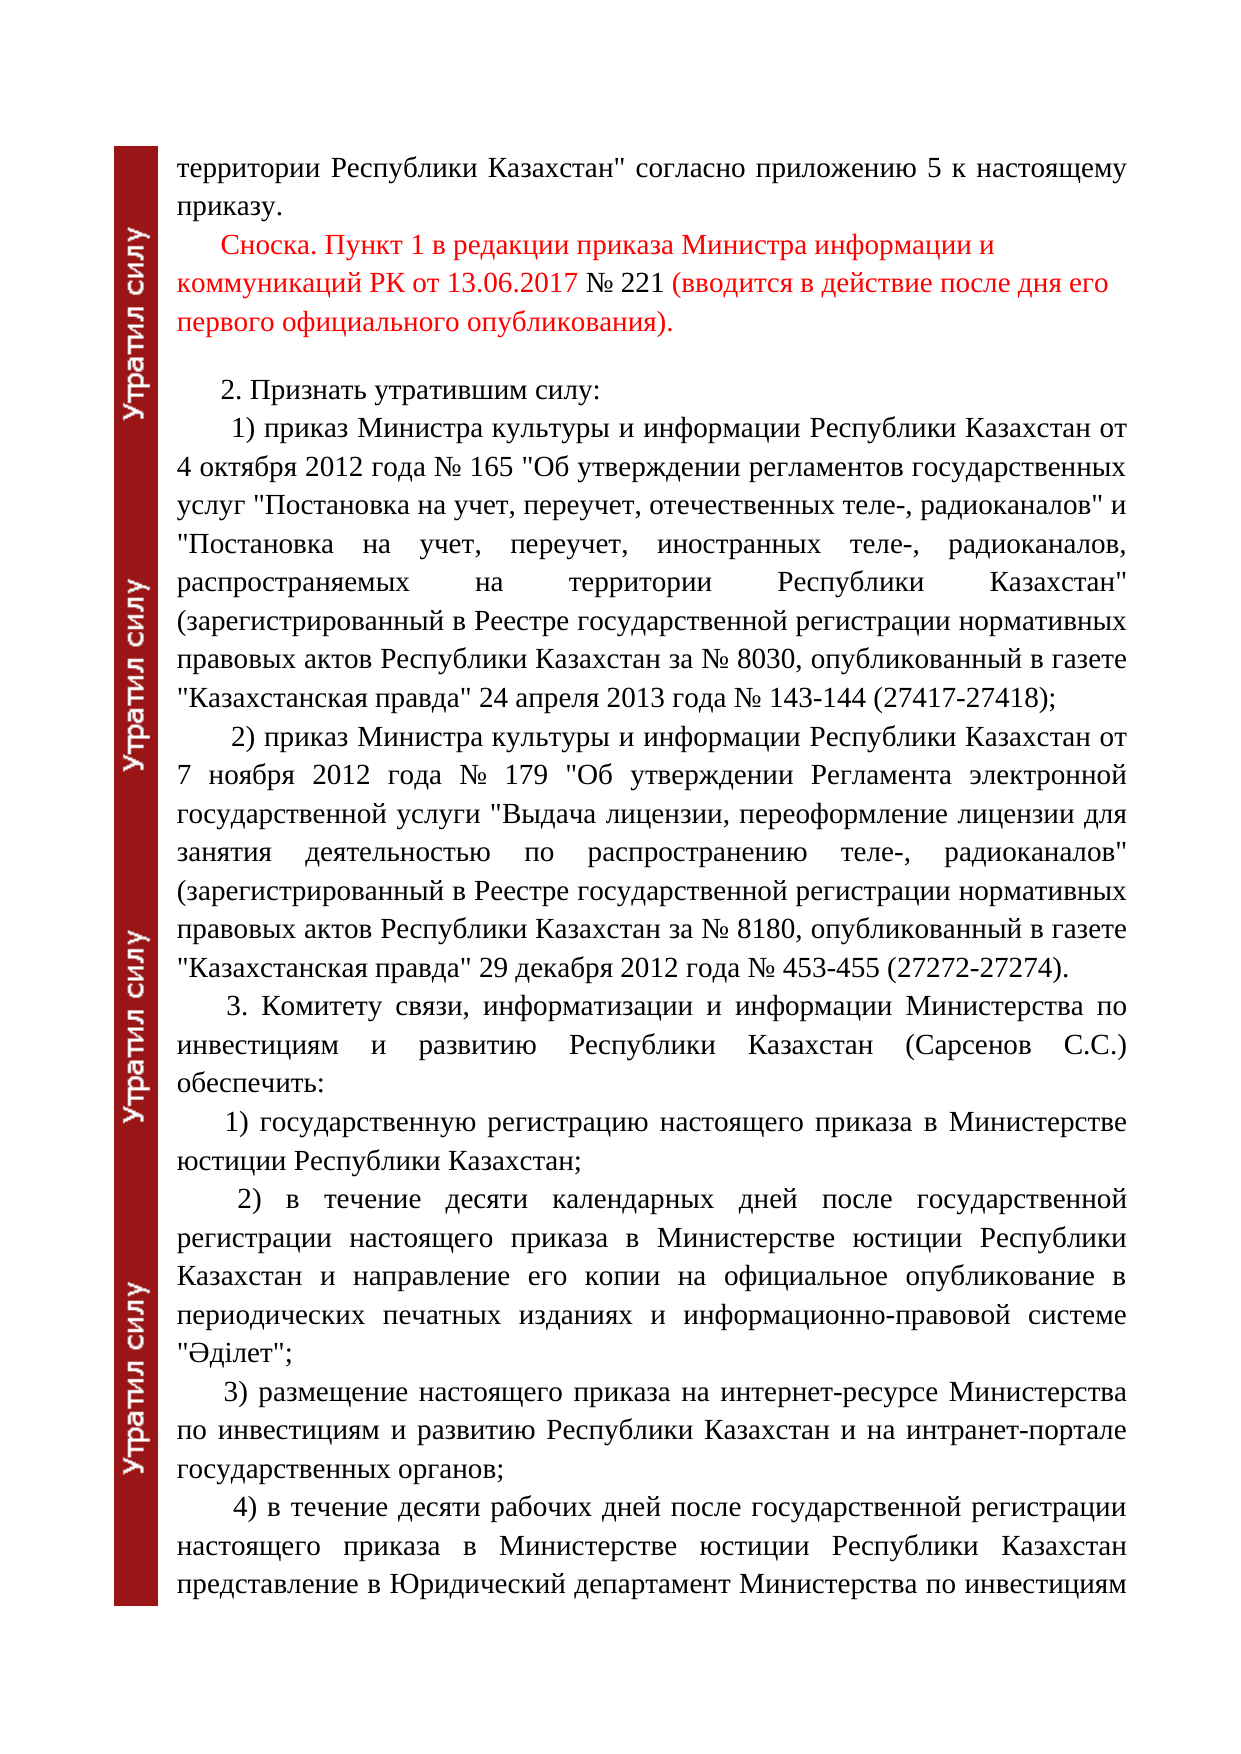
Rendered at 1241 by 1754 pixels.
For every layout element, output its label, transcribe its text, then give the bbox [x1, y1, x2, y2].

picture [114, 146, 158, 150]
picture [114, 983, 158, 988]
picture [114, 1099, 158, 1104]
text 1) государственную регистрацию настоящего приказа в Министерстве юстиции Республики Казахстан; [112, 1104, 1128, 1176]
text 2. Признать утратившим силу: [112, 372, 1128, 405]
picture [114, 1484, 158, 1489]
picture [114, 1369, 158, 1374]
picture [114, 222, 158, 227]
text 3) размещение настоящего приказа на интернет-ресурсе Министерства по инвестициям и развитию Республики Казахстан и на интранет-портале государственных органов; [112, 1374, 1128, 1484]
text 1) приказ Министра культуры и информации Республики Казахстан от 4 октября 2012 года № 165 "Об утверждении регламентов государственных услуг "Постановка на учет, переучет, отечественных теле-, радиоканалов" и "Постановка на учет, переучет, иностранных теле-, радиоканалов, распространяемых на территории Республики Казахстан" (зарегистрированный в Реестре государственной регистрации нормативных правовых актов Республики Казахстан за № 8030, опубликованный в газете "Казахстанская правда" 24 апреля 2013 года № 143-144 (27417-27418); [112, 410, 1128, 714]
text 2) в течение десяти календарных дней после государственной регистрации настоящего приказа в Министерстве юстиции Республики Казахстан и направление его копии на официальное опубликование в периодических печатных изданиях и информационно-правовой системе "Әділет"; [112, 1181, 1128, 1369]
picture [114, 1600, 158, 1606]
picture [114, 714, 158, 719]
text 2) приказ Министра культуры и информации Республики Казахстан от 7 ноября 2012 года № 179 "Об утверждении Регламента электронной государственной услуги "Выдача лицензии, переоформление лицензии для занятия деятельностью по распространению теле-, радиоканалов" (зарегистрированный в Реестре государственной регистрации нормативных правовых актов Республики Казахстан за № 8180, опубликованный в газете "Казахстанская правда" 29 декабря 2012 года № 453-455 (27272-27274). [112, 719, 1128, 983]
text Сноска. Пункт 1 в редакции приказа Министра информации и коммуникаций РК от 13.06.2017 № 221 (вводится в действие после дня его первого официального опубликования). [112, 227, 1128, 368]
picture [114, 368, 158, 372]
picture [114, 1176, 158, 1181]
text 3. Комитету связи, информатизации и информации Министерства по инвестициям и развитию Республики Казахстан (Сарсенов С.С.) обеспечить: [112, 988, 1128, 1099]
picture [114, 405, 158, 410]
